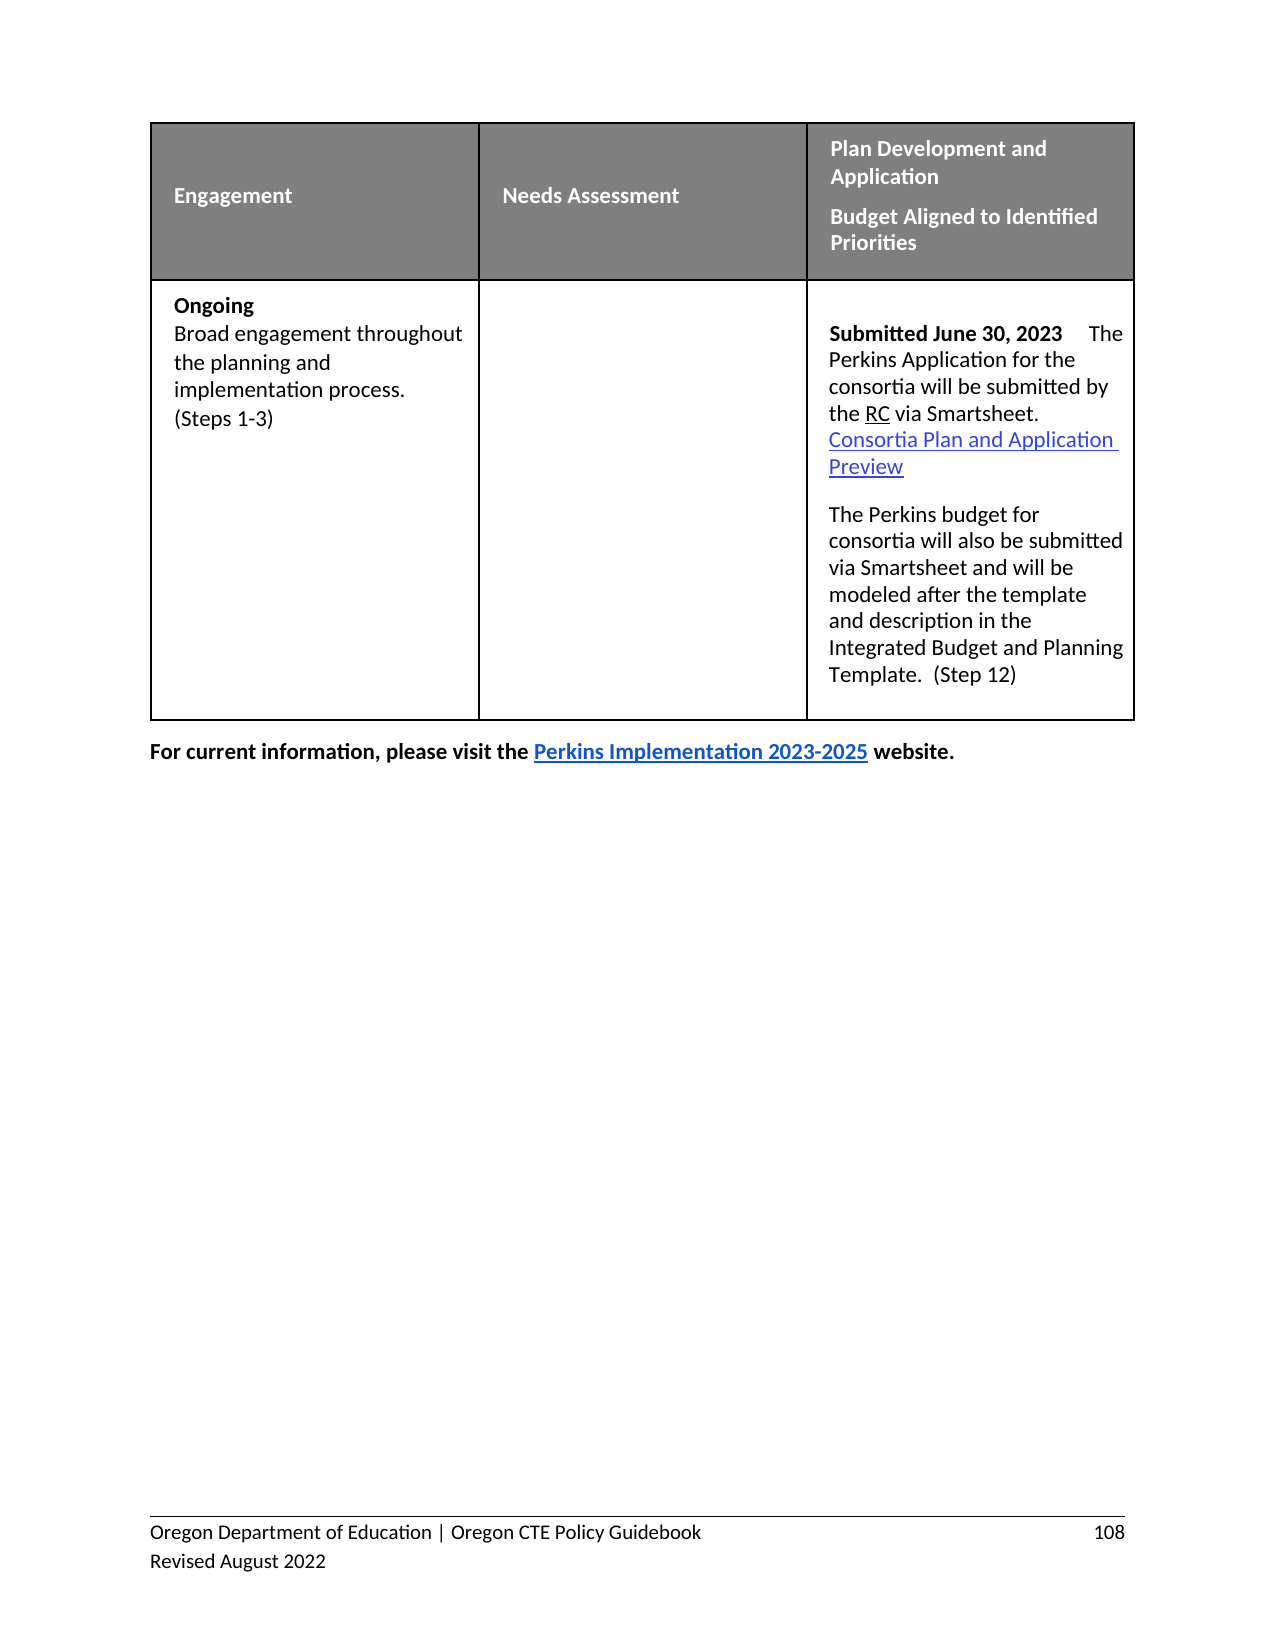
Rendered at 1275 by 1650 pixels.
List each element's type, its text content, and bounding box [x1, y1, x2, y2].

text For current information, please visit the Perkins Implementation 2023-2025 website. [150, 737, 1125, 765]
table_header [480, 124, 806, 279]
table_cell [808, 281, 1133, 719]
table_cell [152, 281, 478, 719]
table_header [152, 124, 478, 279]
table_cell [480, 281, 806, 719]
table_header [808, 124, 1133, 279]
